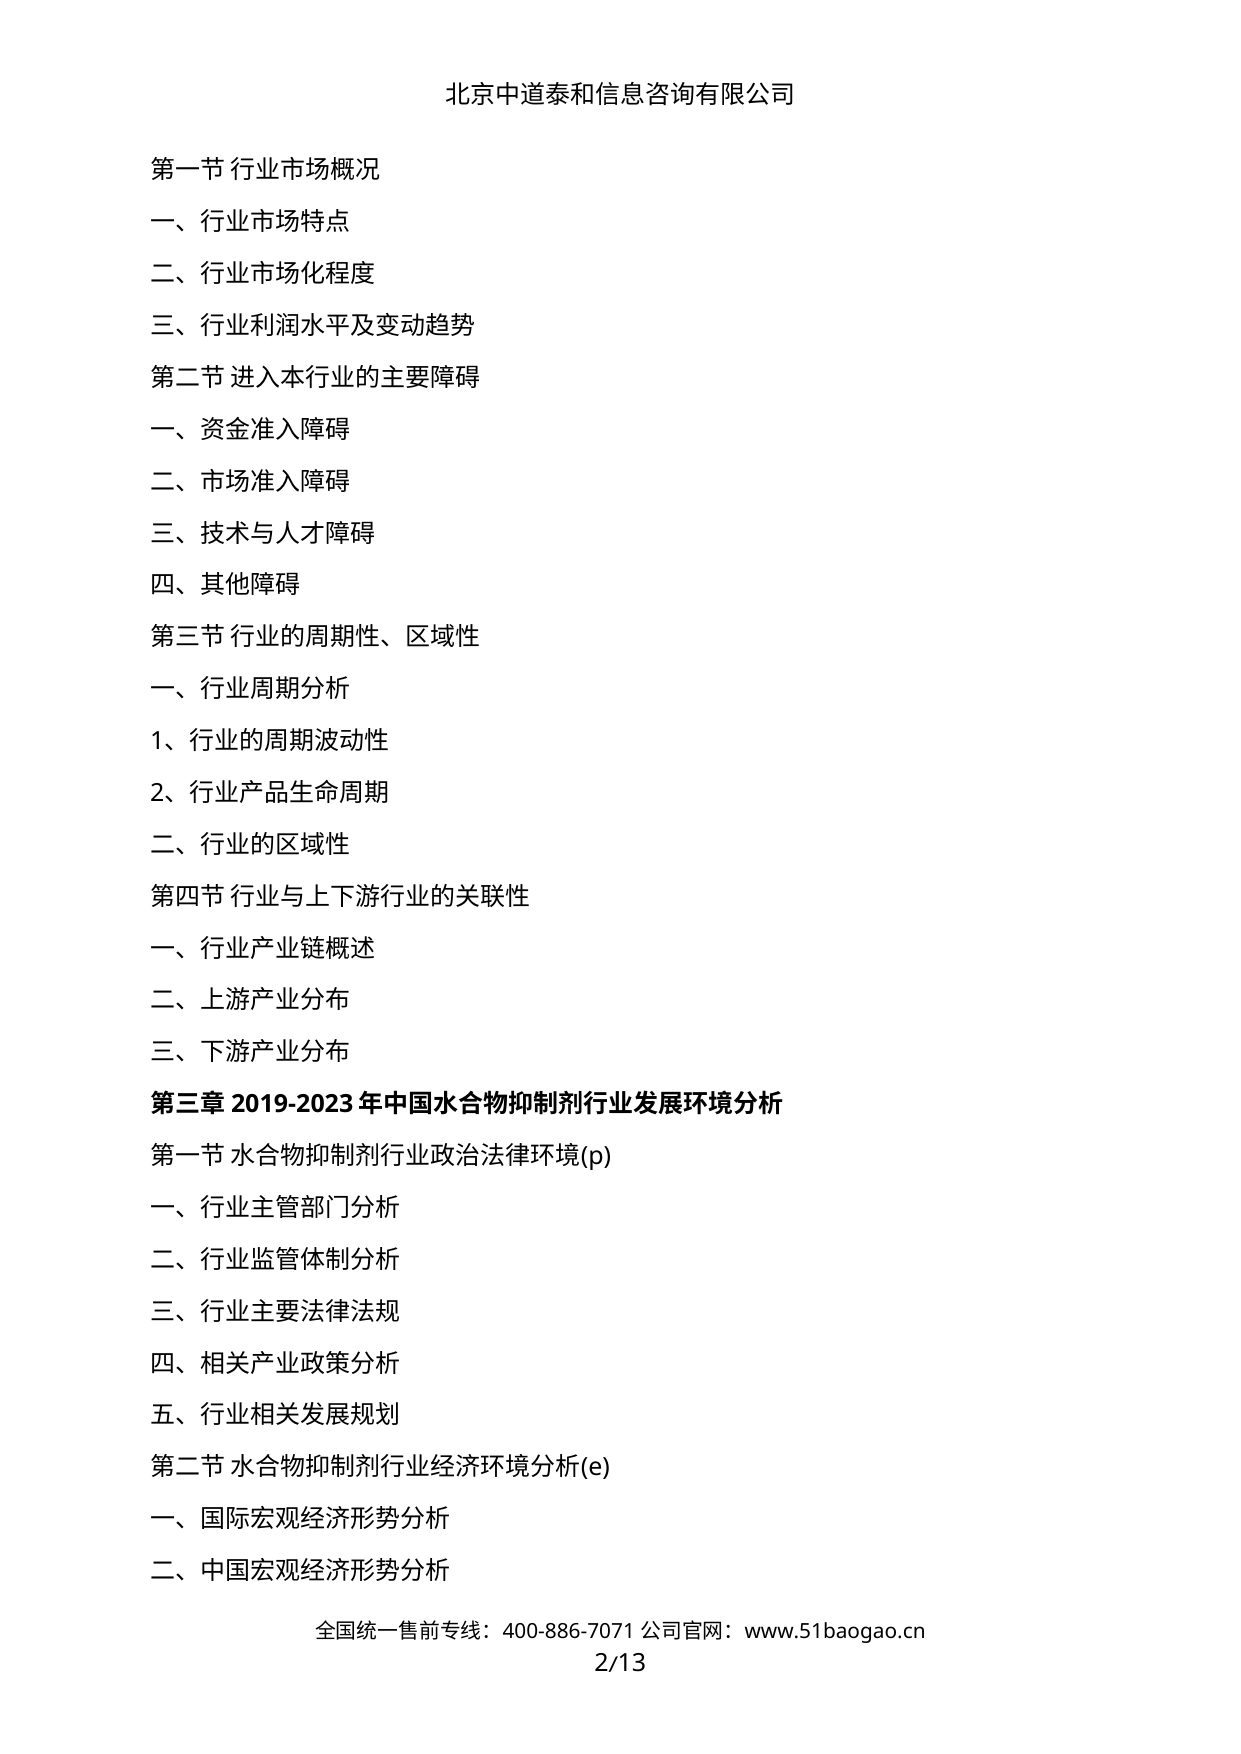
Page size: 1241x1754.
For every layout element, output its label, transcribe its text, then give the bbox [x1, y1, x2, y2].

text 第三章 2019-2023年中国水合物抑制剂行业发展环境分析 [150, 1084, 1090, 1120]
text 第二节 水合物抑制剂行业经济环境分析(e) [150, 1447, 1090, 1483]
text 一、行业主管部门分析 [150, 1187, 1090, 1224]
text 三、下游产业分布 [150, 1032, 1090, 1068]
text 第一节 水合物抑制剂行业政治法律环境(p) [150, 1136, 1090, 1172]
text 一、资金准入障碍 [150, 409, 1090, 446]
text 第二节 进入本行业的主要障碍 [150, 357, 1090, 394]
text 一、行业周期分析 [150, 669, 1090, 705]
text 四、相关产业政策分析 [150, 1343, 1090, 1379]
text 二、市场准入障碍 [150, 461, 1090, 497]
text 五、行业相关发展规划 [150, 1395, 1090, 1431]
text 三、行业利润水平及变动趋势 [150, 306, 1090, 342]
text 一、行业市场特点 [150, 202, 1090, 238]
text 四、其他障碍 [150, 565, 1090, 601]
text 第四节 行业与上下游行业的关联性 [150, 876, 1090, 912]
text 二、中国宏观经济形势分析 [150, 1551, 1090, 1587]
text 二、上游产业分布 [150, 980, 1090, 1016]
text 三、行业主要法律法规 [150, 1291, 1090, 1327]
text 一、国际宏观经济形势分析 [150, 1499, 1090, 1535]
text 第一节 行业市场概况 [150, 150, 1090, 186]
text 二、行业的区域性 [150, 824, 1090, 861]
text 2、行业产品生命周期 [150, 772, 1090, 809]
text 一、行业产业链概述 [150, 928, 1090, 964]
text 1、行业的周期波动性 [150, 721, 1090, 757]
text 二、行业市场化程度 [150, 254, 1090, 290]
text 第三节 行业的周期性、区域性 [150, 617, 1090, 653]
text 二、行业监管体制分析 [150, 1239, 1090, 1276]
text 三、技术与人才障碍 [150, 513, 1090, 549]
